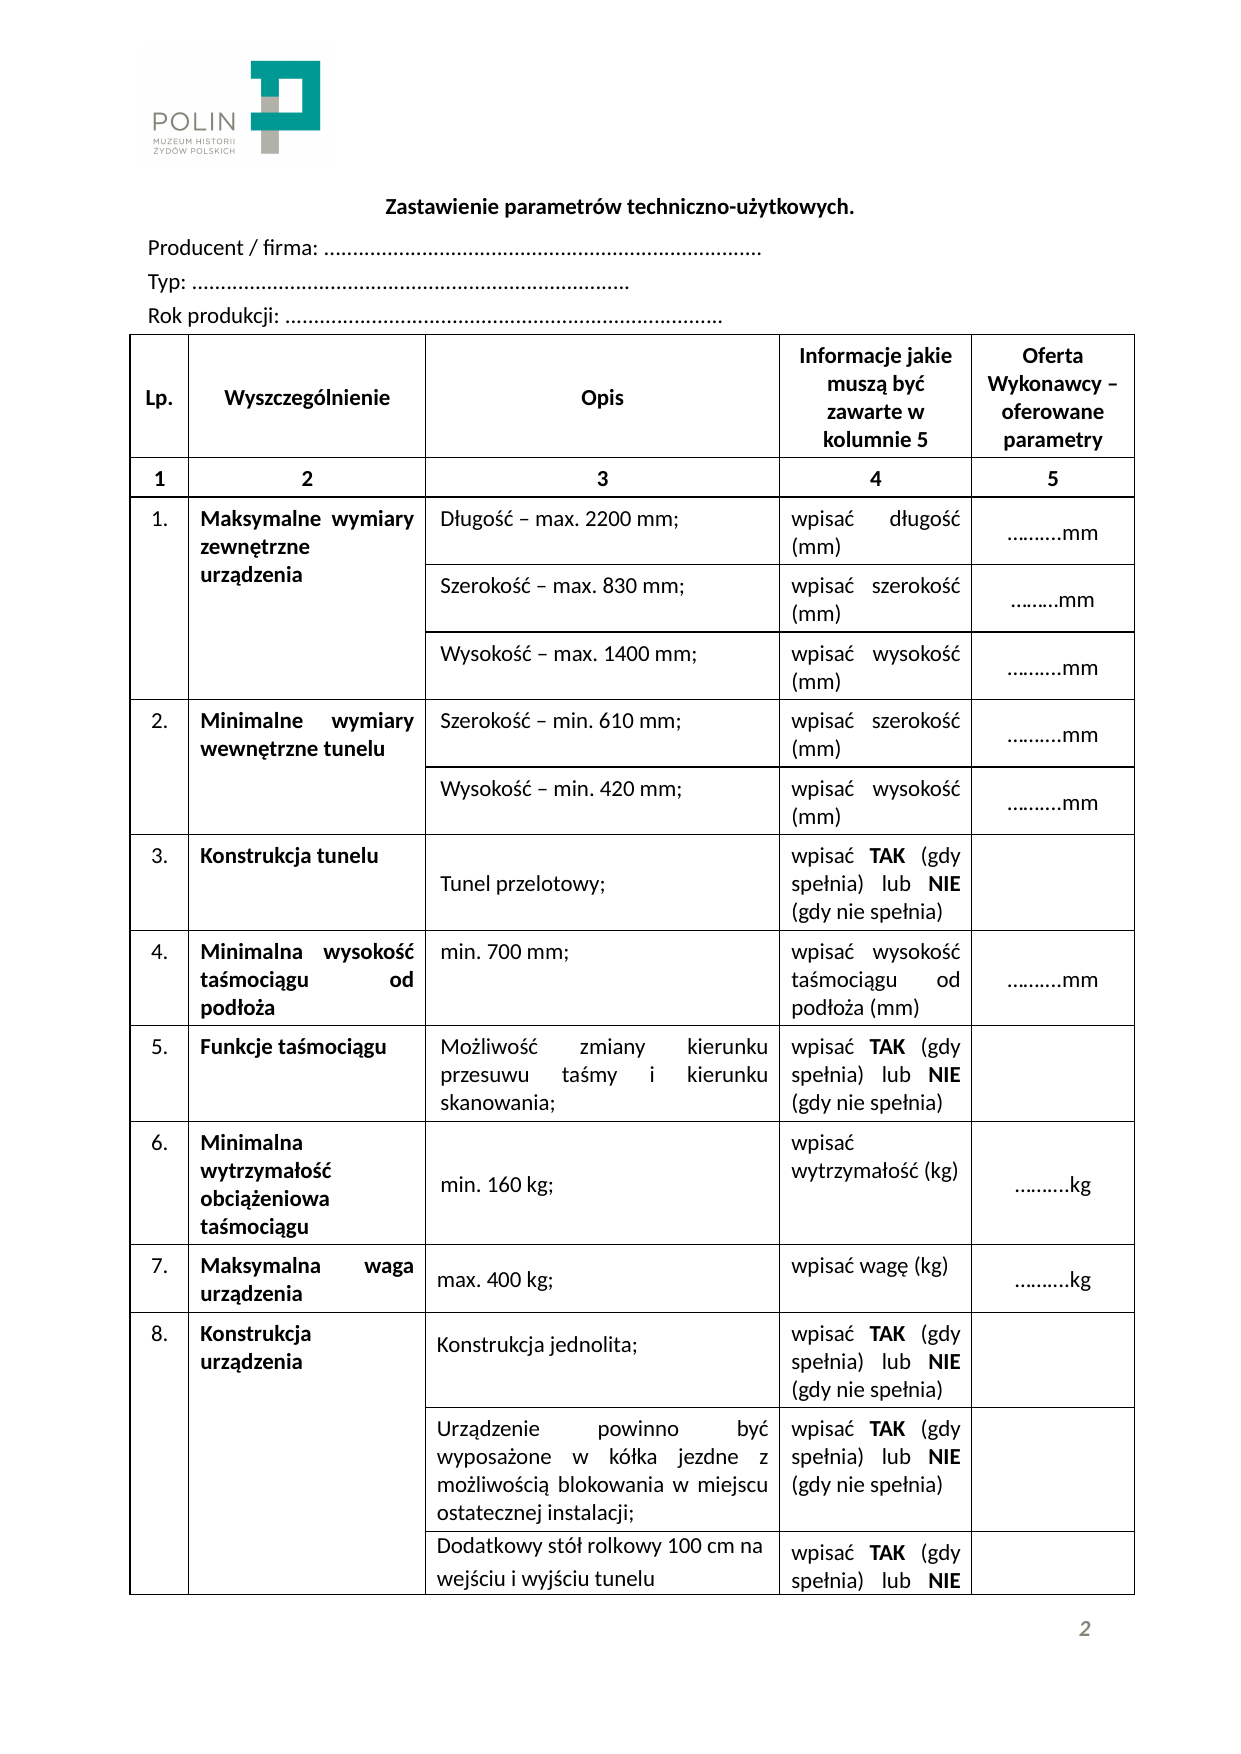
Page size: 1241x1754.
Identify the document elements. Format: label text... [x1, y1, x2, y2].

table_cell [972, 1026, 1134, 1121]
table_cell wpisać TAK (gdy spełnia) lub NIE (gdy nie spełnia) [780, 1532, 971, 1594]
table_cell [972, 1313, 1134, 1407]
table_cell wpisać wytrzymałość (kg) [780, 1122, 971, 1244]
table_cell wpisać wagę (kg) [780, 1245, 971, 1312]
table_cell ……....mm [972, 633, 1134, 699]
table_cell [972, 835, 1134, 929]
table_header Informacje jakie muszą być zawarte w kolumnie 5 [780, 335, 971, 457]
table_cell 4. [131, 931, 188, 1025]
table_cell ……....kg [972, 1245, 1134, 1312]
table_cell ……....mm [972, 498, 1134, 564]
table_cell wpisać TAK (gdy spełnia) lub NIE (gdy nie spełnia) [780, 1408, 971, 1531]
table_cell Konstrukcja tunelu [189, 835, 425, 929]
table_cell Funkcje taśmociągu [189, 1026, 425, 1121]
table_cell ……....mm [972, 700, 1134, 766]
table_cell min. 700 mm; [426, 931, 779, 1025]
table_cell Maksymalne wymiary zewnętrzne urządzenia [189, 498, 425, 699]
table_cell Konstrukcja urządzenia [189, 1313, 425, 1594]
table_cell 4 [780, 458, 971, 496]
table_cell Minimalna wysokość taśmociągu od podłoża [189, 931, 425, 1025]
table_cell wpisać TAK (gdy spełnia) lub NIE (gdy nie spełnia) [780, 1313, 971, 1407]
table_cell wpisać szerokość (mm) [780, 700, 971, 766]
table_header Lp. [131, 335, 188, 457]
table_cell wpisać TAK (gdy spełnia) lub NIE (gdy nie spełnia) [780, 1026, 971, 1121]
table_cell Dodatkowy stół rolkowy 100 cm na wejściu i wyjściu tunelu inspekcyjnego; [426, 1532, 779, 1594]
table_cell Szerokość – max. 830 mm; [426, 565, 779, 631]
picture [138, 46, 337, 171]
table_cell min. 160 kg; [426, 1122, 779, 1244]
table_cell ……....kg [972, 1122, 1134, 1244]
table_cell max. 400 kg; [426, 1245, 779, 1312]
table_cell 3. [131, 835, 188, 929]
table_cell Możliwość zmiany kierunku przesuwu taśmy i kierunku skanowania; [426, 1026, 779, 1121]
table_cell wpisać długość (mm) [780, 498, 971, 564]
table_cell [972, 1408, 1134, 1531]
table_cell Wysokość – min. 420 mm; [426, 768, 779, 834]
table_cell Szerokość – min. 610 mm; [426, 700, 779, 766]
table_cell 7. [131, 1245, 188, 1312]
text Producent / firma: ............................................................................ [148, 233, 1092, 261]
table_cell 3 [426, 458, 779, 496]
text Zastawienie parametrów techniczno-użytkowych. [148, 192, 1092, 220]
table_cell Konstrukcja jednolita; [426, 1313, 779, 1407]
table_cell wpisać wysokość (mm) [780, 633, 971, 699]
table_cell 2. [131, 700, 188, 834]
table_cell ………mm [972, 565, 1134, 631]
table_header Wyszczególnienie [189, 335, 425, 457]
table_cell Wysokość – max. 1400 mm; [426, 633, 779, 699]
table_cell [972, 1532, 1134, 1594]
table_cell Urządzenie powinno być wyposażone w kółka jezdne z możliwością blokowania w miejscu ostatecznej instalacji; [426, 1408, 779, 1531]
table_cell 8. [131, 1313, 188, 1594]
table_cell wpisać wysokość taśmociągu od podłoża (mm) [780, 931, 971, 1025]
table_cell wpisać TAK (gdy spełnia) lub NIE (gdy nie spełnia) [780, 835, 971, 929]
table_cell 1 [131, 458, 188, 496]
table_cell 2 [189, 458, 425, 496]
table_cell Długość – max. 2200 mm; [426, 498, 779, 564]
table_cell Tunel przelotowy; [426, 835, 779, 929]
text Rok produkcji: ............................................................................ [148, 301, 1092, 329]
table_cell 1. [131, 498, 188, 699]
table_cell ……....mm [972, 931, 1134, 1025]
table_header Opis [426, 335, 779, 457]
table_cell 5 [972, 458, 1134, 496]
table_cell 6. [131, 1122, 188, 1244]
table_cell Minimalne wymiary wewnętrzne tunelu [189, 700, 425, 834]
text Typ: ............................................................................ [148, 267, 1092, 295]
table_cell Maksymalna waga urządzenia [189, 1245, 425, 1312]
table_cell wpisać szerokość (mm) [780, 565, 971, 631]
table_cell ……....mm [972, 768, 1134, 834]
table_cell Minimalna wytrzymałość obciążeniowa taśmociągu [189, 1122, 425, 1244]
table_header Oferta Wykonawcy – oferowane parametry [972, 335, 1134, 457]
table_cell wpisać wysokość (mm) [780, 768, 971, 834]
table_cell 5. [131, 1026, 188, 1121]
